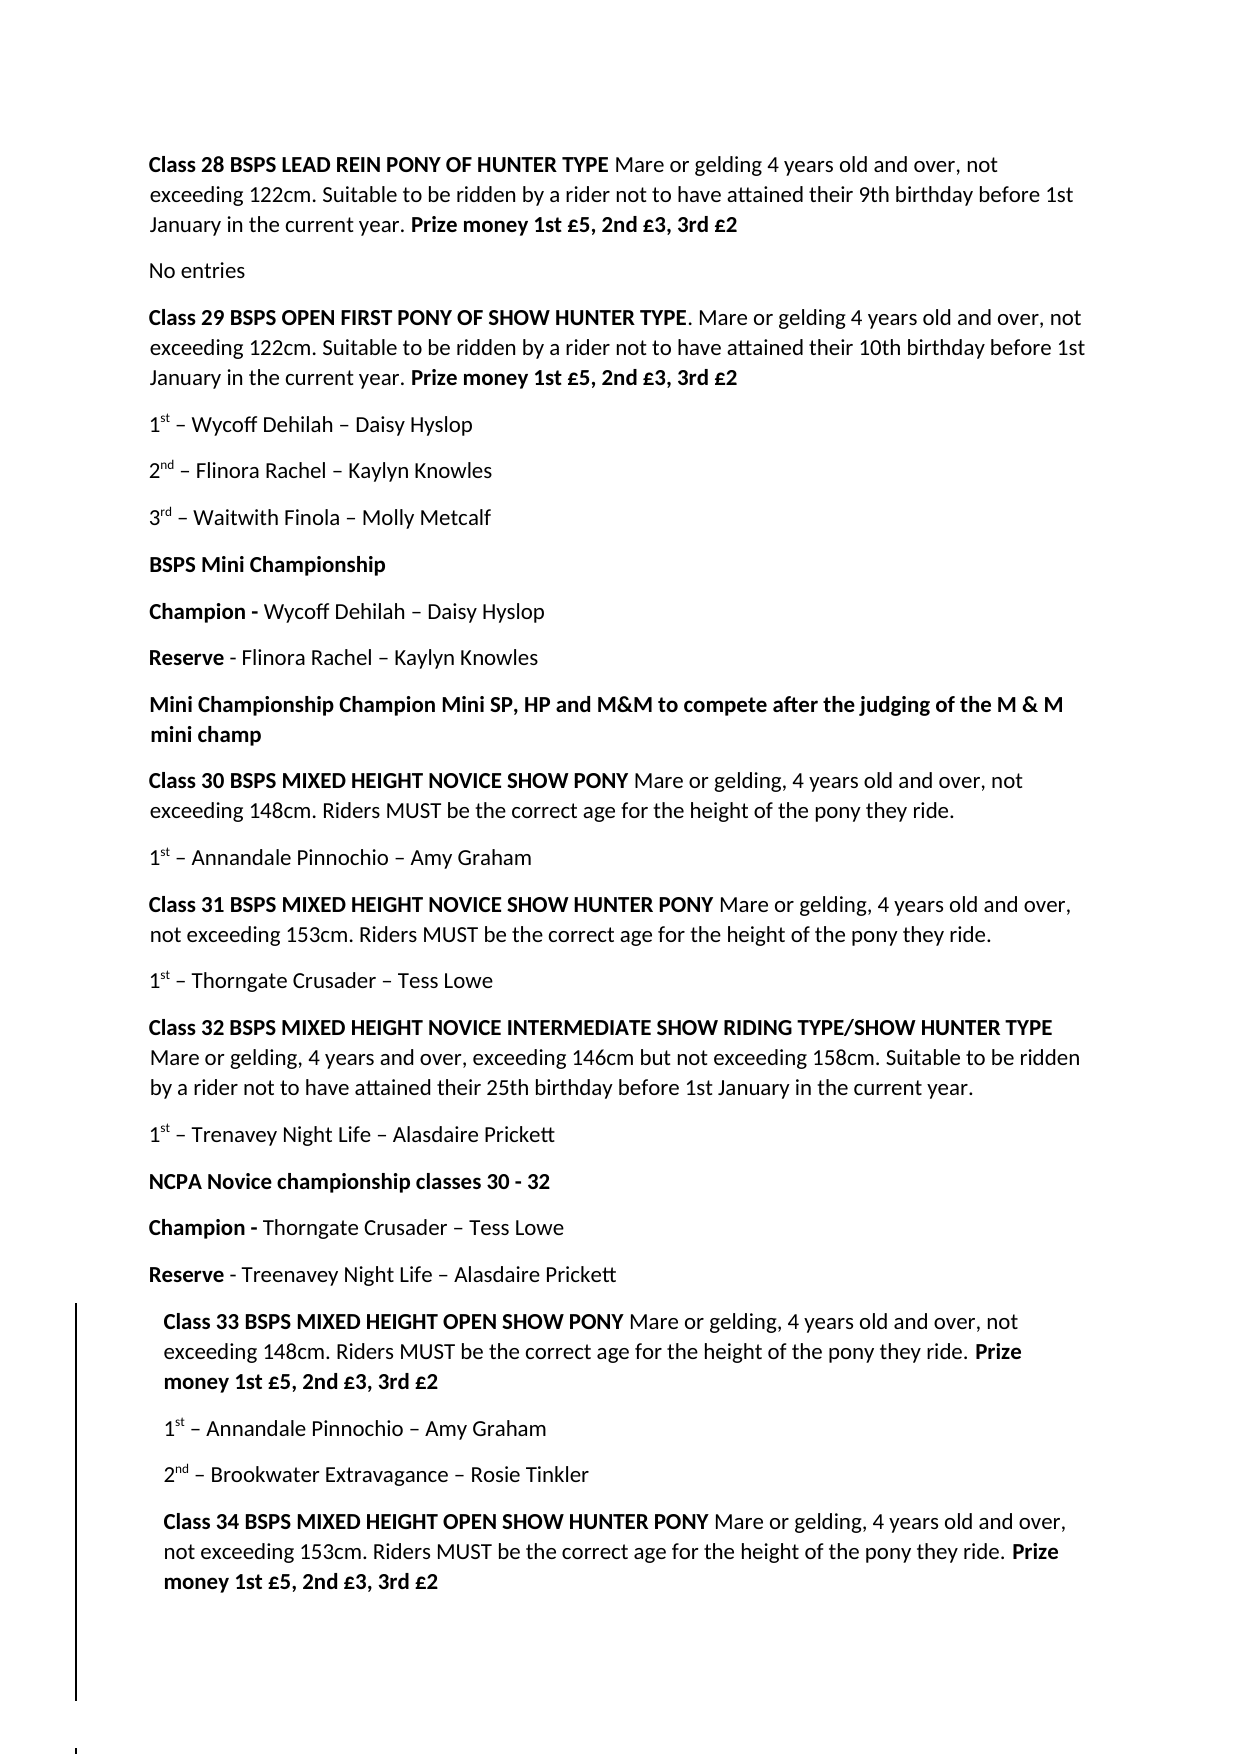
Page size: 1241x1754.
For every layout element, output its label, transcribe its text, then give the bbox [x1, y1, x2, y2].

text Class 34 BSPS MIXED HEIGHT OPEN SHOW HUNTER PONY Mare or gelding, 4 years old and over, not exceeding 153cm. Riders MUST be the correct age for the height of the pony they ride. Prize money 1st £5, 2nd £3, 3rd £2 [163, 1507, 1090, 1595]
text 2nd – Brookwater Extravagance – Rosie Tinkler [163, 1460, 1090, 1488]
text 1st – Annandale Pinnochio – Amy Graham [148, 843, 1090, 871]
text NCPA Novice championship classes 30 - 32 [148, 1167, 1090, 1195]
subtitle Mini Championship Champion Mini SP, HP and M&M to compete after the judging of the M & M mini champ [149, 690, 1092, 748]
text 2nd – Flinora Rachel – Kaylyn Knowles [148, 457, 1090, 485]
text Class 33 BSPS MIXED HEIGHT OPEN SHOW PONY Mare or gelding, 4 years old and over, not exceeding 148cm. Riders MUST be the correct age for the height of the pony they ride. Prize money 1st £5, 2nd £3, 3rd £2 [163, 1307, 1090, 1395]
text 1st – Trenavey Night Life – Alasdaire Prickett [148, 1120, 1090, 1148]
text Champion - Wycoff Dehilah – Daisy Hyslop [149, 597, 1092, 625]
text No entries [148, 257, 1090, 284]
text Class 28 BSPS LEAD REIN PONY OF HUNTER TYPE Mare or gelding 4 years old and over, not exceeding 122cm. Suitable to be ridden by a rider not to have attained their 9th birthday before 1st January in the current year. Prize money 1st £5, 2nd £3, 3rd £2 [148, 150, 1090, 238]
text BSPS Mini Championship [149, 550, 1092, 578]
text 3rd – Waitwith Finola – Molly Metcalf [148, 503, 1090, 531]
text Class 30 BSPS MIXED HEIGHT NOVICE SHOW PONY Mare or gelding, 4 years old and over, not exceeding 148cm. Riders MUST be the correct age for the height of the pony they ride. [148, 767, 1090, 824]
text Reserve - Treenavey Night Life – Alasdaire Prickett [148, 1260, 1090, 1288]
text Class 29 BSPS OPEN FIRST PONY OF SHOW HUNTER TYPE. Mare or gelding 4 years old and over, not exceeding 122cm. Suitable to be ridden by a rider not to have attained their 10th birthday before 1st January in the current year. Prize money 1st £5, 2nd £3, 3rd £2 [148, 303, 1090, 391]
text 1st – Thorngate Crusader – Tess Lowe [148, 967, 1090, 995]
text Class 31 BSPS MIXED HEIGHT NOVICE SHOW HUNTER PONY Mare or gelding, 4 years old and over, not exceeding 153cm. Riders MUST be the correct age for the height of the pony they ride. [148, 890, 1090, 948]
text Champion - Thorngate Crusader – Tess Lowe [148, 1213, 1090, 1242]
text 1st – Annandale Pinnochio – Amy Graham [163, 1414, 1090, 1442]
text Class 32 BSPS MIXED HEIGHT NOVICE INTERMEDIATE SHOW RIDING TYPE/SHOW HUNTER TYPE Mare or gelding, 4 years and over, exceeding 146cm but not exceeding 158cm. Suitable to be ridden by a rider not to have attained their 25th birthday before 1st January in the current year. [148, 1013, 1090, 1101]
text 1st – Wycoff Dehilah – Daisy Hyslop [148, 410, 1090, 438]
text Reserve - Flinora Rachel – Kaylyn Knowles [148, 643, 1090, 671]
